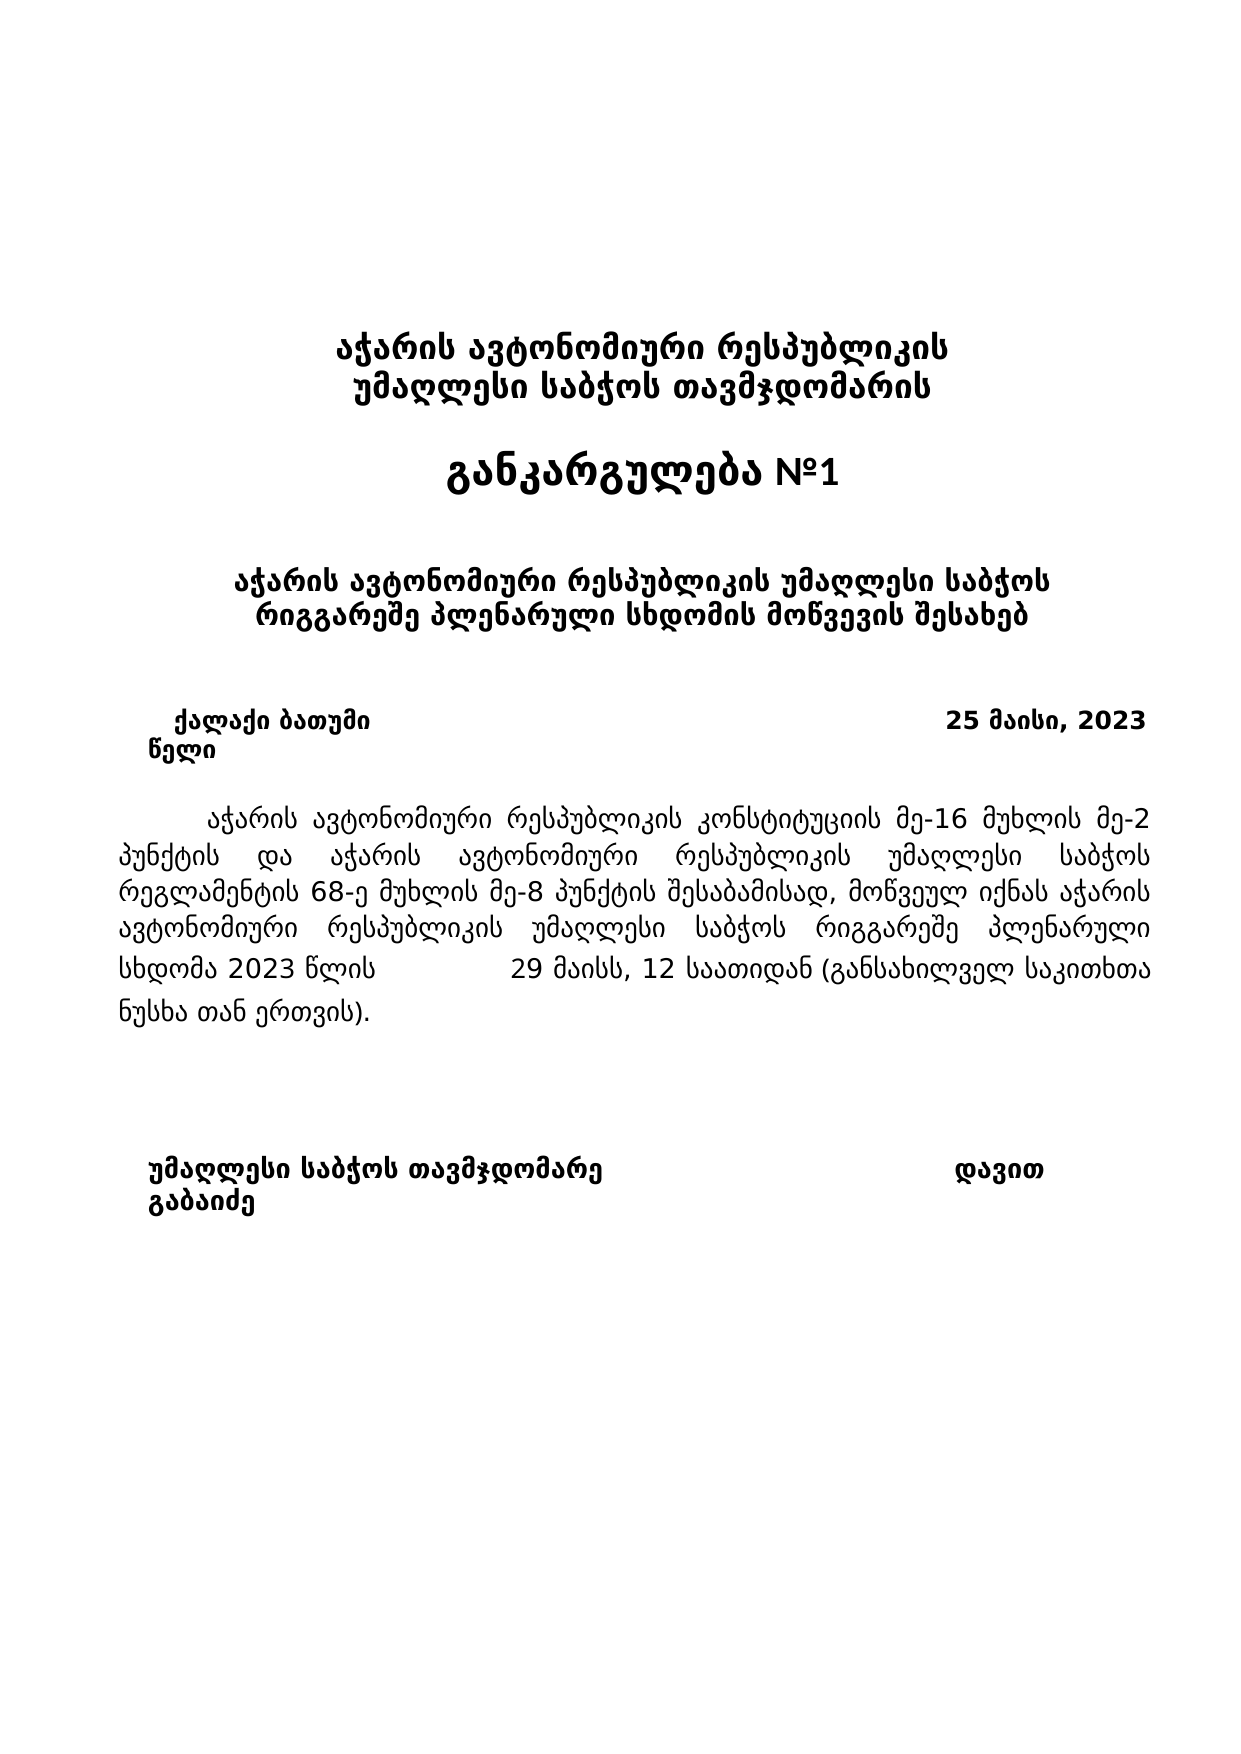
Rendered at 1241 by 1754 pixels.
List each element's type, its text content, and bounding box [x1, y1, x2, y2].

text უმაღლესი საბჭოს თავმჯდომარე დავით გაბაიძე [148, 1153, 1137, 1217]
text რიგგარეშე პლენარული სხდომის მოწვევის შესახებ [148, 598, 1137, 632]
text უმაღლესი საბჭოს თავმჯდომარის [148, 368, 1137, 406]
text ქალაქი ბათუმი 25 მაისი, 2023 წელი [148, 706, 1167, 764]
text აჭარის ავტონომიური რესპუბლიკის უმაღლესი საბჭოს [148, 564, 1137, 598]
text აჭარის ავტონომიური რესპუბლიკის კონსტიტუციის მე-16 მუხლის მე-2 პუნქტის და აჭარის ავტონომიური რესპუბლიკის უმაღლესი საბჭოს რეგლამენტის 68-ე მუხლის მე-8 პუნქტის შესაბამისად, მოწვეულ იქნას აჭარის ავტონომიური რესპუბლიკის უმაღლესი საბჭოს რიგგარეშე პლენარული სხდომა 2023 წლის 29 მაისს, 12 საათიდან (განსახილველ საკითხთა ნუსხა თან ერთვის). [118, 804, 1152, 1029]
text განკარგულება №1 [148, 445, 1137, 496]
text აჭარის ავტონომიური რესპუბლიკის [148, 329, 1137, 368]
